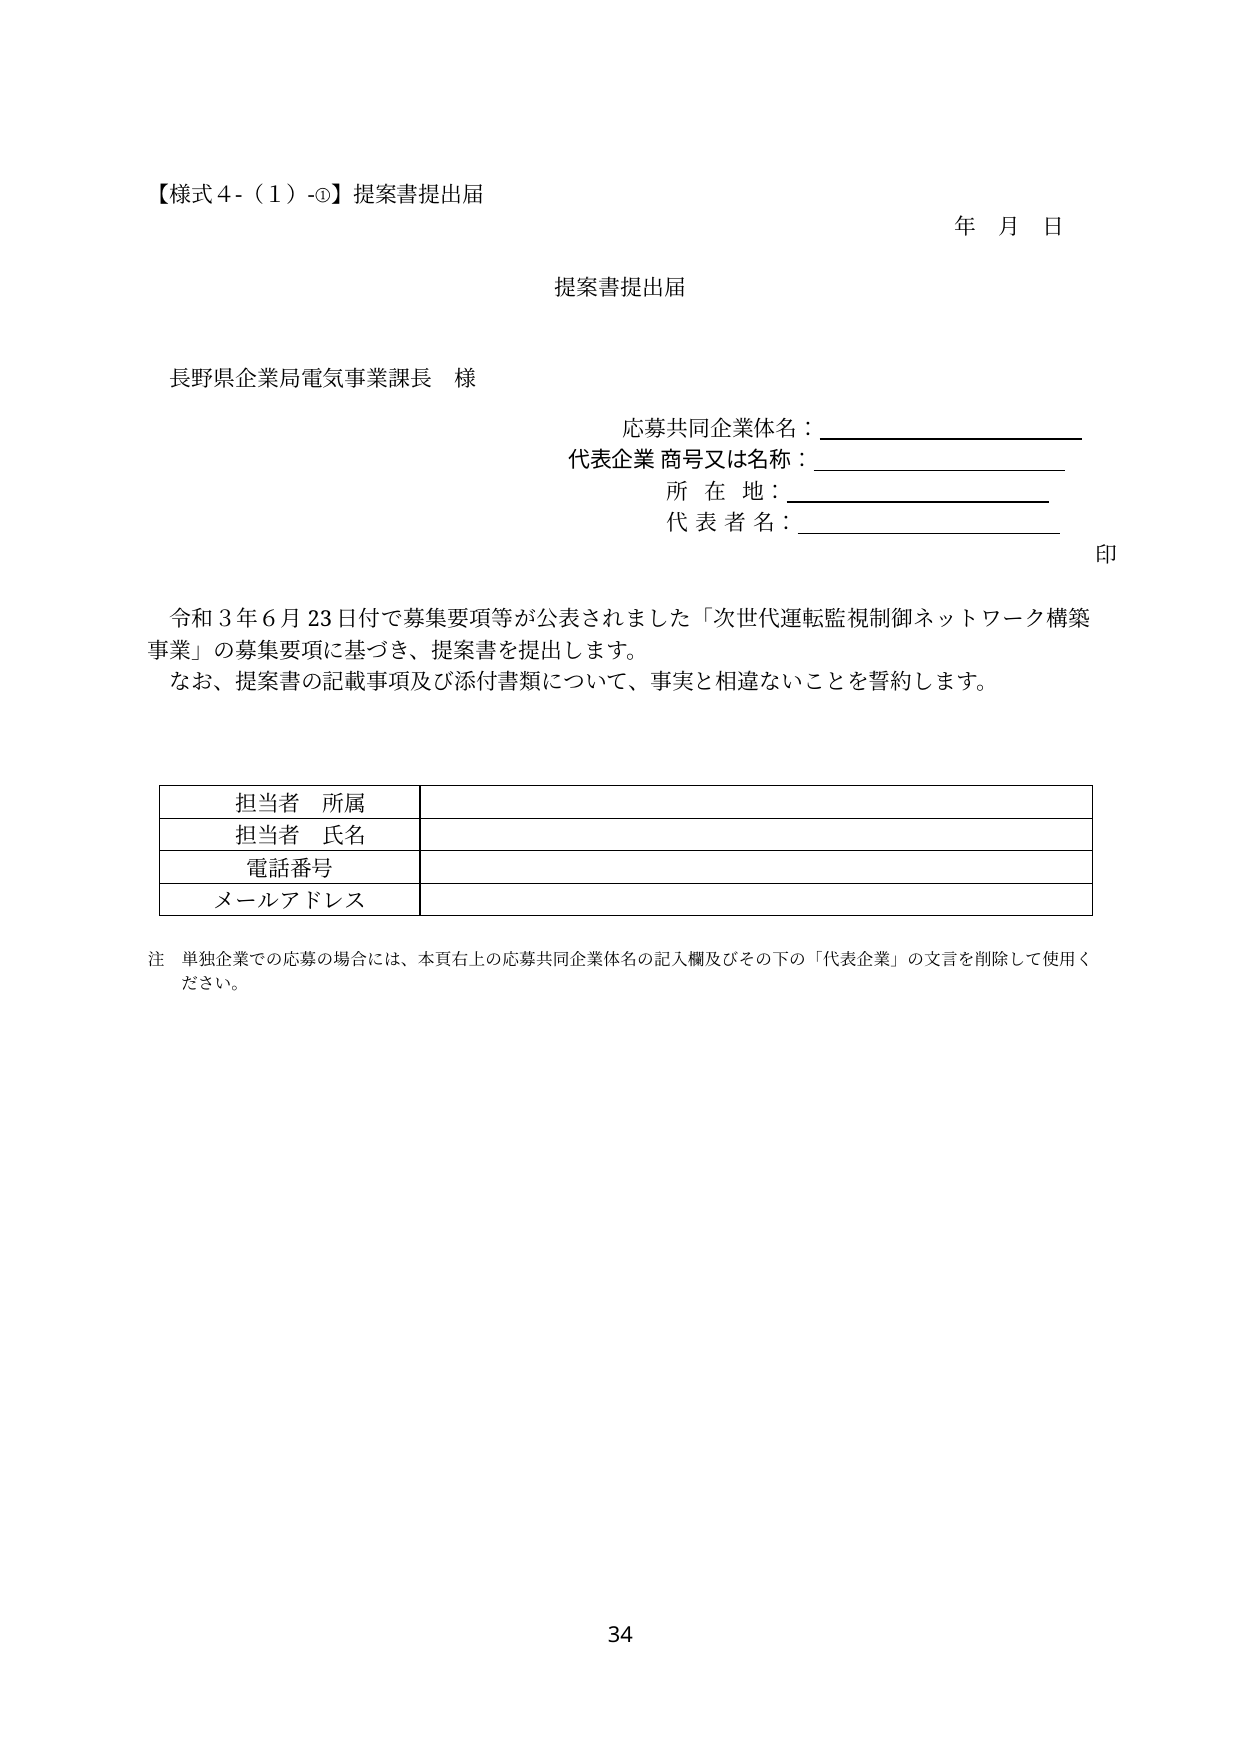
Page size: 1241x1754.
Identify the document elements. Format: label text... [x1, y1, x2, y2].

text 注 単独企業での応募の場合には、本頁右上の応募共同企業体名の記入欄及びその下の「代表企業」の文言を削除して使用ください。 [148, 946, 1092, 994]
table_cell 担当者 氏名 [160, 819, 419, 850]
text 令和３年６月23日付で募集要項等が公表されました「次世代運転監視制御ネットワーク構築事業」の募集要項に基づき、提案書を提出します。 [148, 601, 1092, 664]
table_header [421, 786, 1092, 818]
subtitle 【様式４-（１）-①】提案書提出届 [148, 177, 1092, 209]
text 長野県企業局電気事業課長 様 [148, 361, 1092, 393]
text 提案書提出届 [148, 270, 1092, 302]
table_cell 電話番号 [160, 851, 419, 883]
table_cell [421, 884, 1092, 915]
table_cell [421, 851, 1092, 883]
text 年 月 日 [148, 209, 1064, 241]
table_cell [421, 819, 1092, 850]
table_header 担当者 所属 [160, 786, 419, 818]
text なお、提案書の記載事項及び添付書類について、事実と相違ないことを誓約します。 [148, 664, 1092, 696]
table_cell メールアドレス [160, 884, 419, 915]
